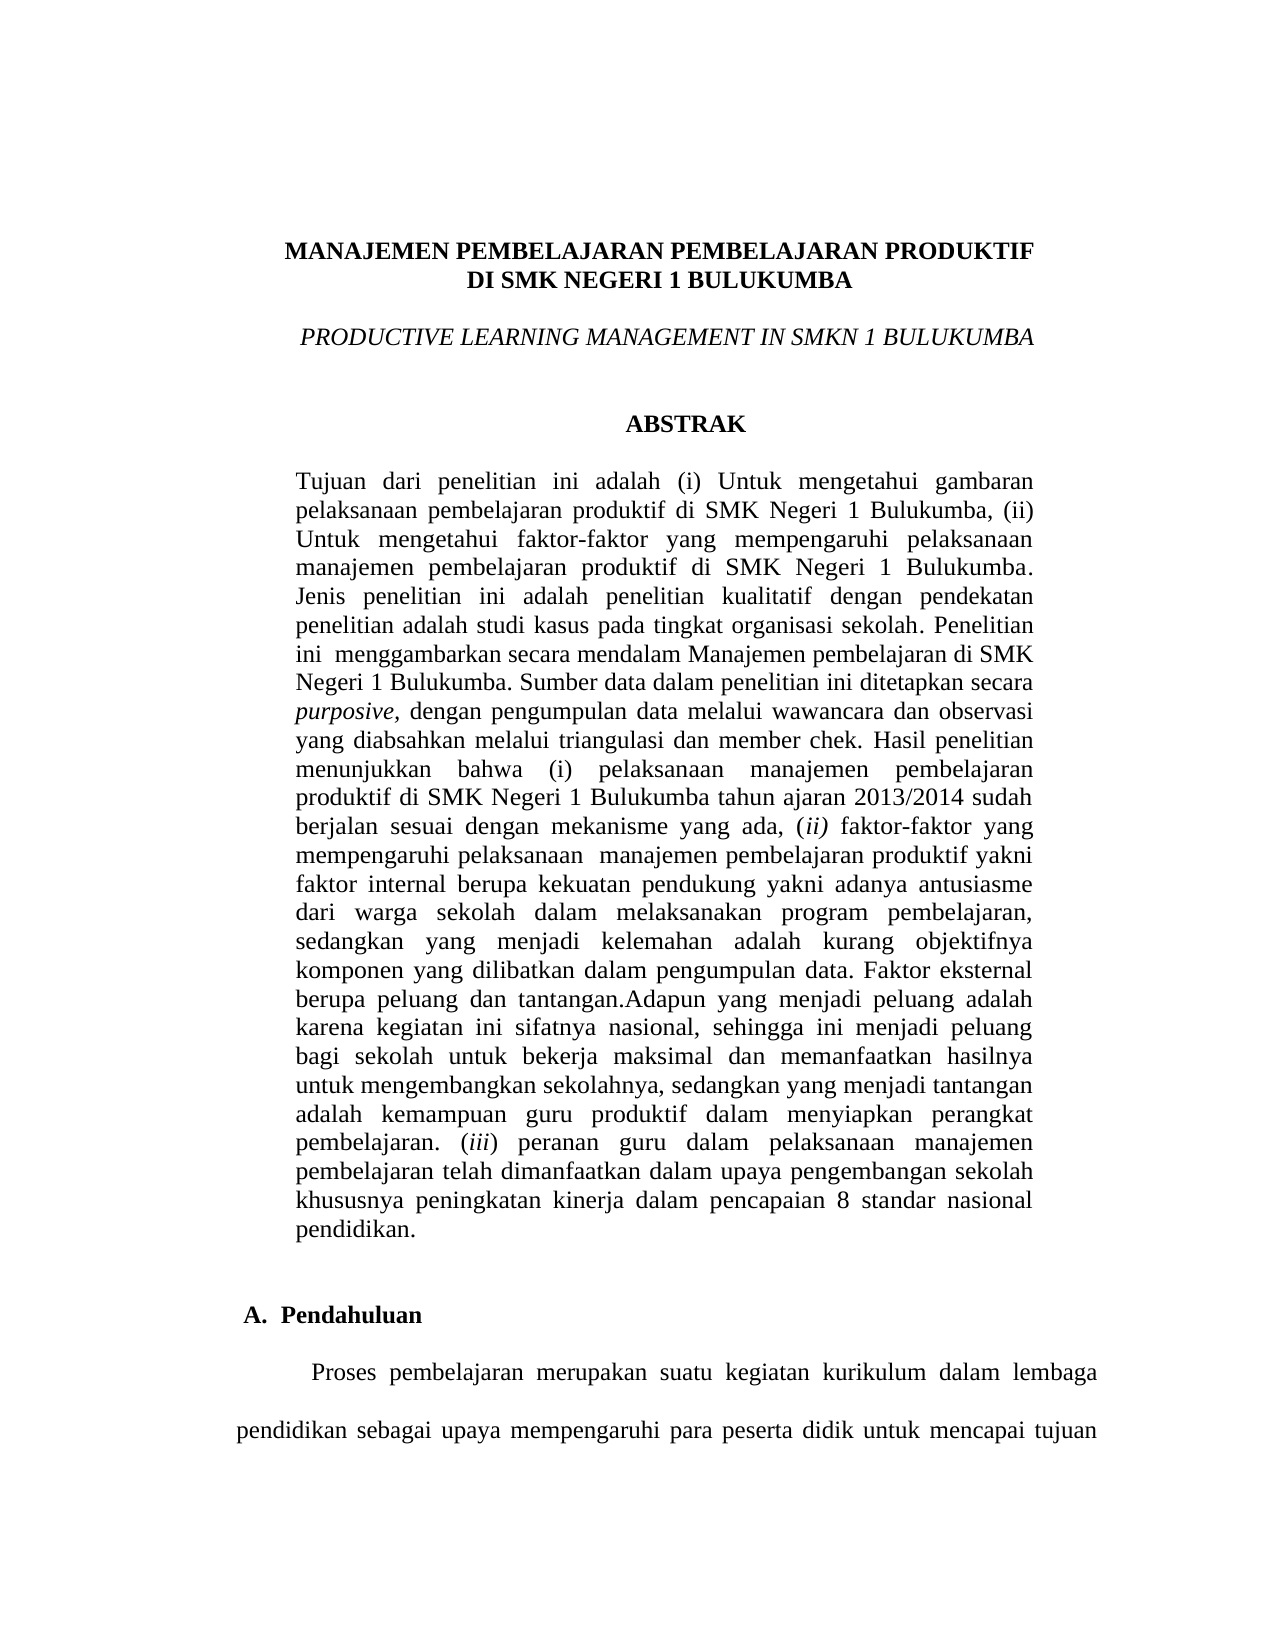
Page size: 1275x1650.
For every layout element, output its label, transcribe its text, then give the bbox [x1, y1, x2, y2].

text MANAJEMEN PEMBELAJARAN PEMBELAJARAN PRODUKTIF [192, 236, 1127, 265]
list ABSTRAK [274, 409, 1098, 437]
text Tujuan dari penelitian ini adalah (i) Untuk mengetahui gambaran pelaksanaan pembelajaran produktif di SMK Negeri 1 Bulukumba, (ii) Untuk mengetahui faktor-faktor yang mempengaruhi pelaksanaan manajemen pembelajaran produktif di SMK Negeri 1 Bulukumba. Jenis penelitian ini adalah penelitian kualitatif dengan pendekatan penelitian adalah studi kasus pada tingkat organisasi sekolah. Penelitian ini menggambarkan secara mendalam Manajemen pembelajaran di SMK Negeri 1 Bulukumba. Sumber data dalam penelitian ini ditetapkan secara purposive, dengan pengumpulan data melalui wawancara dan observasi yang diabsahkan melalui triangulasi dan member chek. Hasil penelitian menunjukkan bahwa (i) pelaksanaan manajemen pembelajaran produktif di SMK Negeri 1 Bulukumba tahun ajaran 2013/2014 sudah berjalan sesuai dengan mekanisme yang ada, (ii) faktor-faktor yang mempengaruhi pelaksanaan manajemen pembelajaran produktif yakni faktor internal berupa kekuatan pendukung yakni adanya antusiasme dari warga sekolah dalam melaksanakan program pembelajaran, sedangkan yang menjadi kelemahan adalah kurang objektifnya komponen yang dilibatkan dalam pengumpulan data. Faktor eksternal berupa peluang dan tantangan.Adapun yang menjadi peluang adalah karena kegiatan ini sifatnya nasional, sehingga ini menjadi peluang bagi sekolah untuk bekerja maksimal dan memanfaatkan hasilnya untuk mengembangkan sekolahnya, sedangkan yang menjadi tantangan adalah kemampuan guru produktif dalam menyiapkan perangkat pembelajaran. (iii) peranan guru dalam pelaksanaan manajemen pembelajaran telah dimanfaatkan dalam upaya pengembangan sekolah khususnya peningkatan kinerja dalam pencapaian 8 standar nasional pendidikan. [295, 466, 1034, 1242]
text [236, 1357, 1098, 1444]
text DI SMK NEGERI 1 BULUKUMBA [192, 265, 1127, 294]
list Pendahuluan [243, 1300, 1098, 1329]
text PRODUCTIVE LEARNING MANAGEMENT IN SMKN 1 BULUKUMBA [236, 322, 1098, 351]
